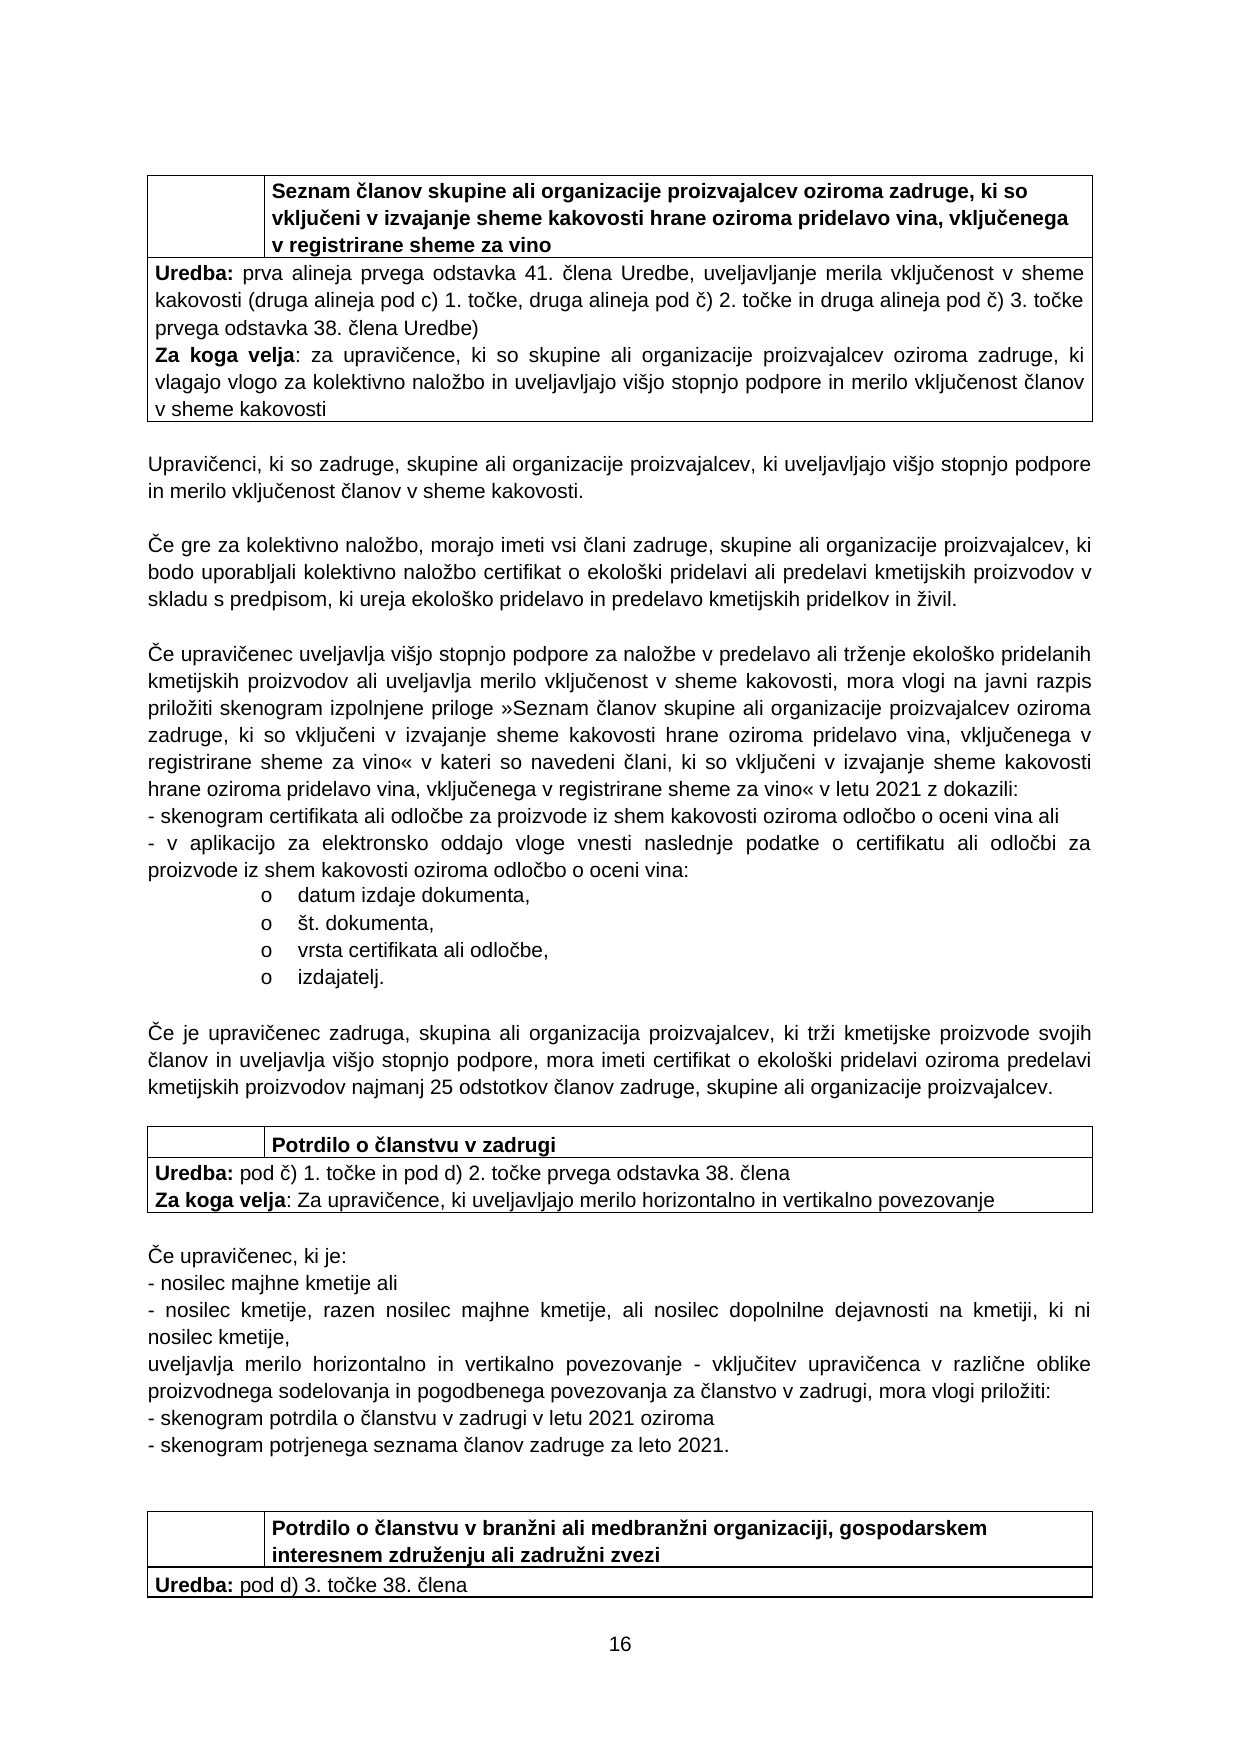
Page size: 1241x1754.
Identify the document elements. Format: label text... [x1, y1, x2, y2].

table_header [148, 176, 264, 257]
list datum izdaje dokumenta, [260, 882, 1093, 909]
table_cell Uredba: prva alineja prvega odstavka 41. člena Uredbe, uveljavljanje merila vključenost v sheme kakovosti (druga alineja pod c) 1. točke, druga alineja pod č) 2. točke in druga alineja pod č) 3. točke prvega odstavka 38. člena Uredbe) Za koga velja: za upravičence, ki so skupine ali organizacije proizvajalcev oziroma zadruge, ki vlagajo vlogo za kolektivno naložbo in uveljavljajo višjo stopnjo podpore in merilo vključenost članov v sheme kakovosti [148, 258, 1092, 421]
table_header Potrdilo o članstvu v zadrugi [265, 1127, 1092, 1157]
list izdajatelj. [260, 963, 1093, 990]
text Če upravičenec, ki je: [148, 1240, 1093, 1267]
text uveljavlja merilo horizontalno in vertikalno povezovanje - vključitev upravičenca v različne oblike proizvodnega sodelovanja in pogodbenega povezovanja za članstvo v zadrugi, mora vlogi priložiti: [148, 1349, 1093, 1403]
text - v aplikacijo za elektronsko oddajo vloge vnesti naslednje podatke o certifikatu ali odločbi za proizvode iz shem kakovosti oziroma odločbo o oceni vina: [148, 828, 1093, 882]
text - nosilec majhne kmetije ali [148, 1267, 1093, 1294]
table_header [148, 1127, 264, 1157]
text - skenogram potrdila o članstvu v zadrugi v letu 2021 oziroma [148, 1403, 1093, 1430]
list vrsta certifikata ali odločbe, [260, 936, 1093, 963]
table_cell Uredba: pod č) 1. točke in pod d) 2. točke prvega odstavka 38. člena Za koga velja: Za upravičence, ki uveljavljajo merilo horizontalno in vertikalno povezovanje [148, 1158, 1092, 1212]
text - nosilec kmetije, razen nosilec majhne kmetije, ali nosilec dopolnilne dejavnosti na kmetiji, ki ni nosilec kmetije, [148, 1294, 1093, 1349]
table_header [148, 1512, 264, 1566]
table_header Seznam članov skupine ali organizacije proizvajalcev oziroma zadruge, ki so vključeni v izvajanje sheme kakovosti hrane oziroma pridelavo vina, vključenega v registrirane sheme za vino [265, 176, 1092, 257]
text Če je upravičenec zadruga, skupina ali organizacija proizvajalcev, ki trži kmetijske proizvode svojih članov in uveljavlja višjo stopnjo podpore, mora imeti certifikat o ekološki pridelavi oziroma predelavi kmetijskih proizvodov najmanj 25 odstotkov članov zadruge, skupine ali organizacije proizvajalcev. [148, 1017, 1093, 1099]
text Upravičenci, ki so zadruge, skupine ali organizacije proizvajalcev, ki uveljavljajo višjo stopnjo podpore in merilo vključenost članov v sheme kakovosti. [148, 449, 1093, 503]
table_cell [148, 1568, 1092, 1596]
table_header Potrdilo o članstvu v branžni ali medbranžni organizaciji, gospodarskem interesnem združenju ali zadružni zvezi [265, 1512, 1092, 1566]
text Če gre za kolektivno naložbo, morajo imeti vsi člani zadruge, skupine ali organizacije proizvajalcev, ki bodo uporabljali kolektivno naložbo certifikat o ekološki pridelavi ali predelavi kmetijskih proizvodov v skladu s predpisom, ki ureja ekološko pridelavo in predelavo kmetijskih pridelkov in živil. [148, 530, 1093, 611]
text Če upravičenec uveljavlja višjo stopnjo podpore za naložbe v predelavo ali trženje ekološko pridelanih kmetijskih proizvodov ali uveljavlja merilo vključenost v sheme kakovosti, mora vlogi na javni razpis priložiti skenogram izpolnjene priloge »Seznam članov skupine ali organizacije proizvajalcev oziroma zadruge, ki so vključeni v izvajanje sheme kakovosti hrane oziroma pridelavo vina, vključenega v registrirane sheme za vino« v kateri so navedeni člani, ki so vključeni v izvajanje sheme kakovosti hrane oziroma pridelavo vina, vključenega v registrirane sheme za vino« v letu 2021 z dokazili: [148, 638, 1093, 801]
text - skenogram potrjenega seznama članov zadruge za leto 2021. [148, 1430, 1093, 1457]
text - skenogram certifikata ali odločbe za proizvode iz shem kakovosti oziroma odločbo o oceni vina ali [148, 801, 1093, 828]
list št. dokumenta, [260, 909, 1093, 936]
